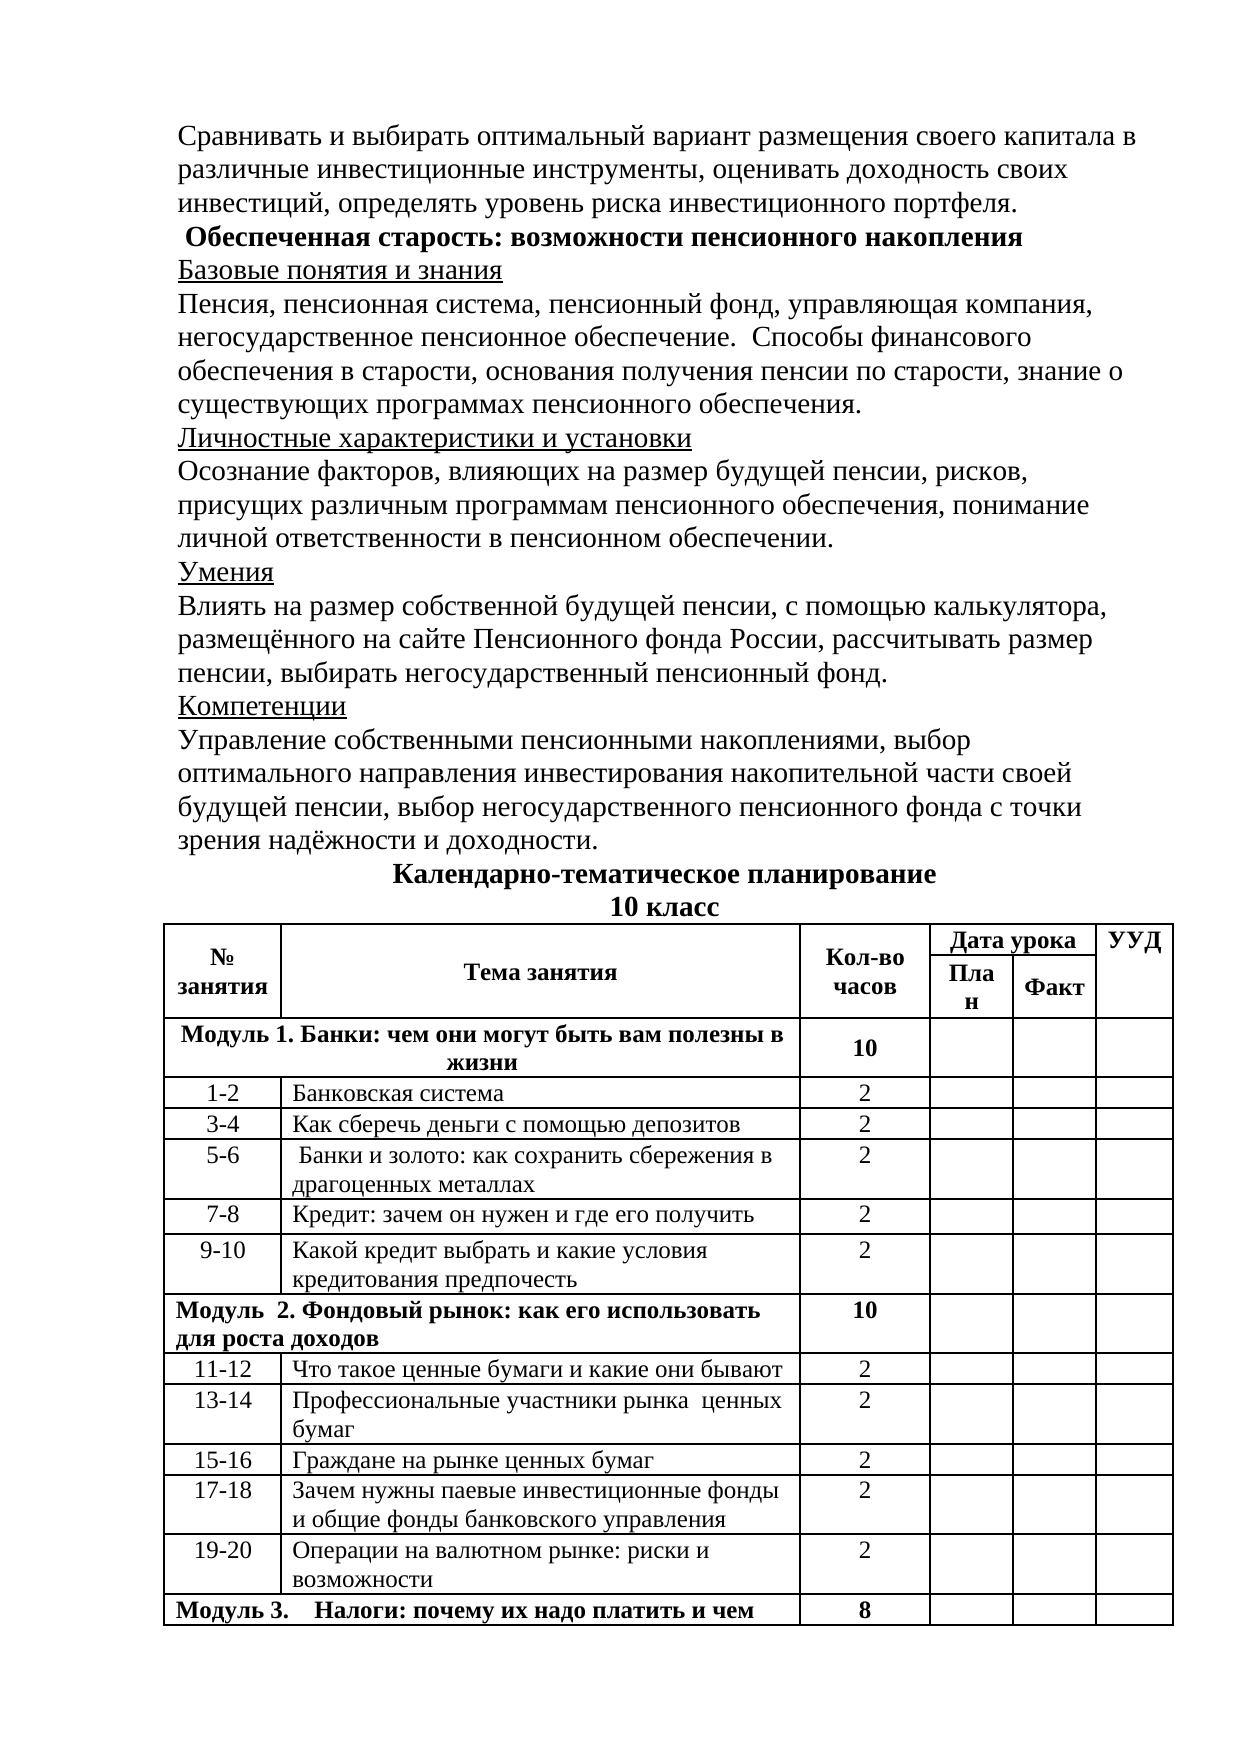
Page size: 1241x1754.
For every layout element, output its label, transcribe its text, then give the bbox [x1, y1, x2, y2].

table_cell План [931, 956, 1012, 1017]
table_cell [931, 1535, 1012, 1593]
table_cell 2 [801, 1476, 929, 1533]
table_cell 11-12 [165, 1354, 280, 1383]
text Умения [177, 554, 1152, 588]
table_cell [931, 1476, 1012, 1533]
table_cell 17-18 [165, 1476, 280, 1533]
table_cell [1097, 1019, 1172, 1076]
table_cell [1014, 1535, 1095, 1593]
table_cell 2 [801, 1200, 929, 1233]
table_cell [1097, 1235, 1172, 1293]
table_cell [1097, 1385, 1172, 1443]
table_header Кол-во часов [801, 925, 929, 1017]
table_cell 1-2 [165, 1078, 280, 1107]
table_cell [1097, 1140, 1172, 1197]
table_cell [1014, 1140, 1095, 1197]
table_cell [1014, 1354, 1095, 1383]
table_cell [1097, 1109, 1172, 1138]
table_cell [931, 1109, 1012, 1138]
table_cell 2 [801, 1535, 929, 1593]
table_cell [1014, 1109, 1095, 1138]
table_cell Банковская система [282, 1078, 799, 1107]
table_cell [931, 1140, 1012, 1197]
table_cell [931, 1445, 1012, 1473]
table_cell [1097, 1295, 1172, 1352]
table_cell [1014, 1078, 1095, 1107]
table_cell 2 [801, 1354, 929, 1383]
table_cell [931, 1595, 1012, 1623]
table_cell 15-16 [165, 1445, 280, 1473]
table_cell [1014, 1476, 1095, 1533]
table_cell [1097, 1595, 1172, 1623]
table_cell Зачем нужны паевые инвестиционные фонды и общие фонды банковского управления [282, 1476, 799, 1533]
table_cell [931, 1200, 1012, 1233]
text 10 класс [177, 889, 1152, 923]
table_cell [931, 1235, 1012, 1293]
table_cell [1097, 1476, 1172, 1533]
text Личностные характеристики и установки [177, 420, 1152, 453]
table_cell Какой кредит выбрать и какие условия кредитования предпочесть [282, 1235, 799, 1293]
table_cell [1097, 1200, 1172, 1233]
table_cell [931, 1295, 1012, 1352]
text Управление собственными пенсионными накоплениями, выбор оптимального направления инвестирования накопительной части своей будущей пенсии, выбор негосударственного пенсионного фонда с точки зрения надёжности и доходности. [177, 722, 1152, 856]
table_cell 8 [801, 1595, 929, 1623]
text Обеспеченная старость: возможности пенсионного накопления [177, 219, 1152, 252]
table_cell [931, 1385, 1012, 1443]
table_cell 10 [801, 1295, 929, 1352]
table_cell 9-10 [165, 1235, 280, 1293]
table_cell Банки и золото: как сохранить сбережения в драгоценных металлах [282, 1140, 799, 1197]
table_header Дата урока [931, 925, 1095, 954]
table_cell 2 [801, 1385, 929, 1443]
table_cell Факт [1014, 956, 1095, 1017]
text Пенсия, пенсионная система, пенсионный фонд, управляющая компания, негосударственное пенсионное обеспечение. Способы финансового обеспечения в старости, основания получения пенсии по старости, знание о существующих программах пенсионного обеспечения. [177, 286, 1152, 420]
table_cell 2 [801, 1078, 929, 1107]
table_cell Профессиональные участники рынка ценных бумаг [282, 1385, 799, 1443]
table_cell 19-20 [165, 1535, 280, 1593]
table_cell [1097, 1354, 1172, 1383]
table_cell 10 [801, 1019, 929, 1076]
table_cell 5-6 [165, 1140, 280, 1197]
table_cell 2 [801, 1445, 929, 1473]
text Сравнивать и выбирать оптимальный вариант размещения своего капитала в различные инвестиционные инструменты, оценивать доходность своих инвестиций, определять уровень риска инвестиционного портфеля. [177, 118, 1152, 219]
table_cell [1014, 1595, 1095, 1623]
table_header № занятия [165, 925, 280, 1017]
table_cell Операции на валютном рынке: риски и возможности [282, 1535, 799, 1593]
text Осознание факторов, влияющих на размер будущей пенсии, рисков, присущих различным программам пенсионного обеспечения, понимание личной ответственности в пенсионном обеспечении. [177, 453, 1152, 554]
table_cell Кредит: зачем он нужен и где его получить [282, 1200, 799, 1233]
table_cell [1014, 1385, 1095, 1443]
table_cell Модуль 2. Фондовый рынок: как его использовать для роста доходов [165, 1295, 799, 1352]
table_cell Что такое ценные бумаги и какие они бывают [282, 1354, 799, 1383]
text Базовые понятия и знания [177, 252, 1152, 286]
table_cell 2 [801, 1109, 929, 1138]
table_cell [931, 1019, 1012, 1076]
table_cell 13-14 [165, 1385, 280, 1443]
text Компетенции [177, 688, 1152, 722]
text Влиять на размер собственной будущей пенсии, с помощью калькулятора, размещённого на сайте Пенсионного фонда России, рассчитывать размер пенсии, выбирать негосударственный пенсионный фонд. [177, 588, 1152, 688]
table_cell [1014, 1019, 1095, 1076]
table_cell [1014, 1200, 1095, 1233]
table_cell 2 [801, 1140, 929, 1197]
table_cell Модуль 1. Банки: чем они могут быть вам полезны в жизни [165, 1019, 799, 1076]
table_cell [1014, 1295, 1095, 1352]
table_cell [931, 1078, 1012, 1107]
table_cell 3-4 [165, 1109, 280, 1138]
table_cell [931, 1354, 1012, 1383]
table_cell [165, 1595, 799, 1623]
table_header УУД [1097, 925, 1172, 1017]
table_cell Граждане на рынке ценных бумаг [282, 1445, 799, 1473]
table_cell [1097, 1535, 1172, 1593]
table_cell [1014, 1235, 1095, 1293]
table_cell 7-8 [165, 1200, 280, 1233]
table_cell 2 [801, 1235, 929, 1293]
table_cell [1097, 1078, 1172, 1107]
table_header Тема занятия [282, 925, 799, 1017]
table_cell Как сберечь деньги с помощью депозитов [282, 1109, 799, 1138]
text Календарно-тематическое планирование [177, 856, 1152, 889]
table_cell [1097, 1445, 1172, 1473]
table_cell [1014, 1445, 1095, 1473]
